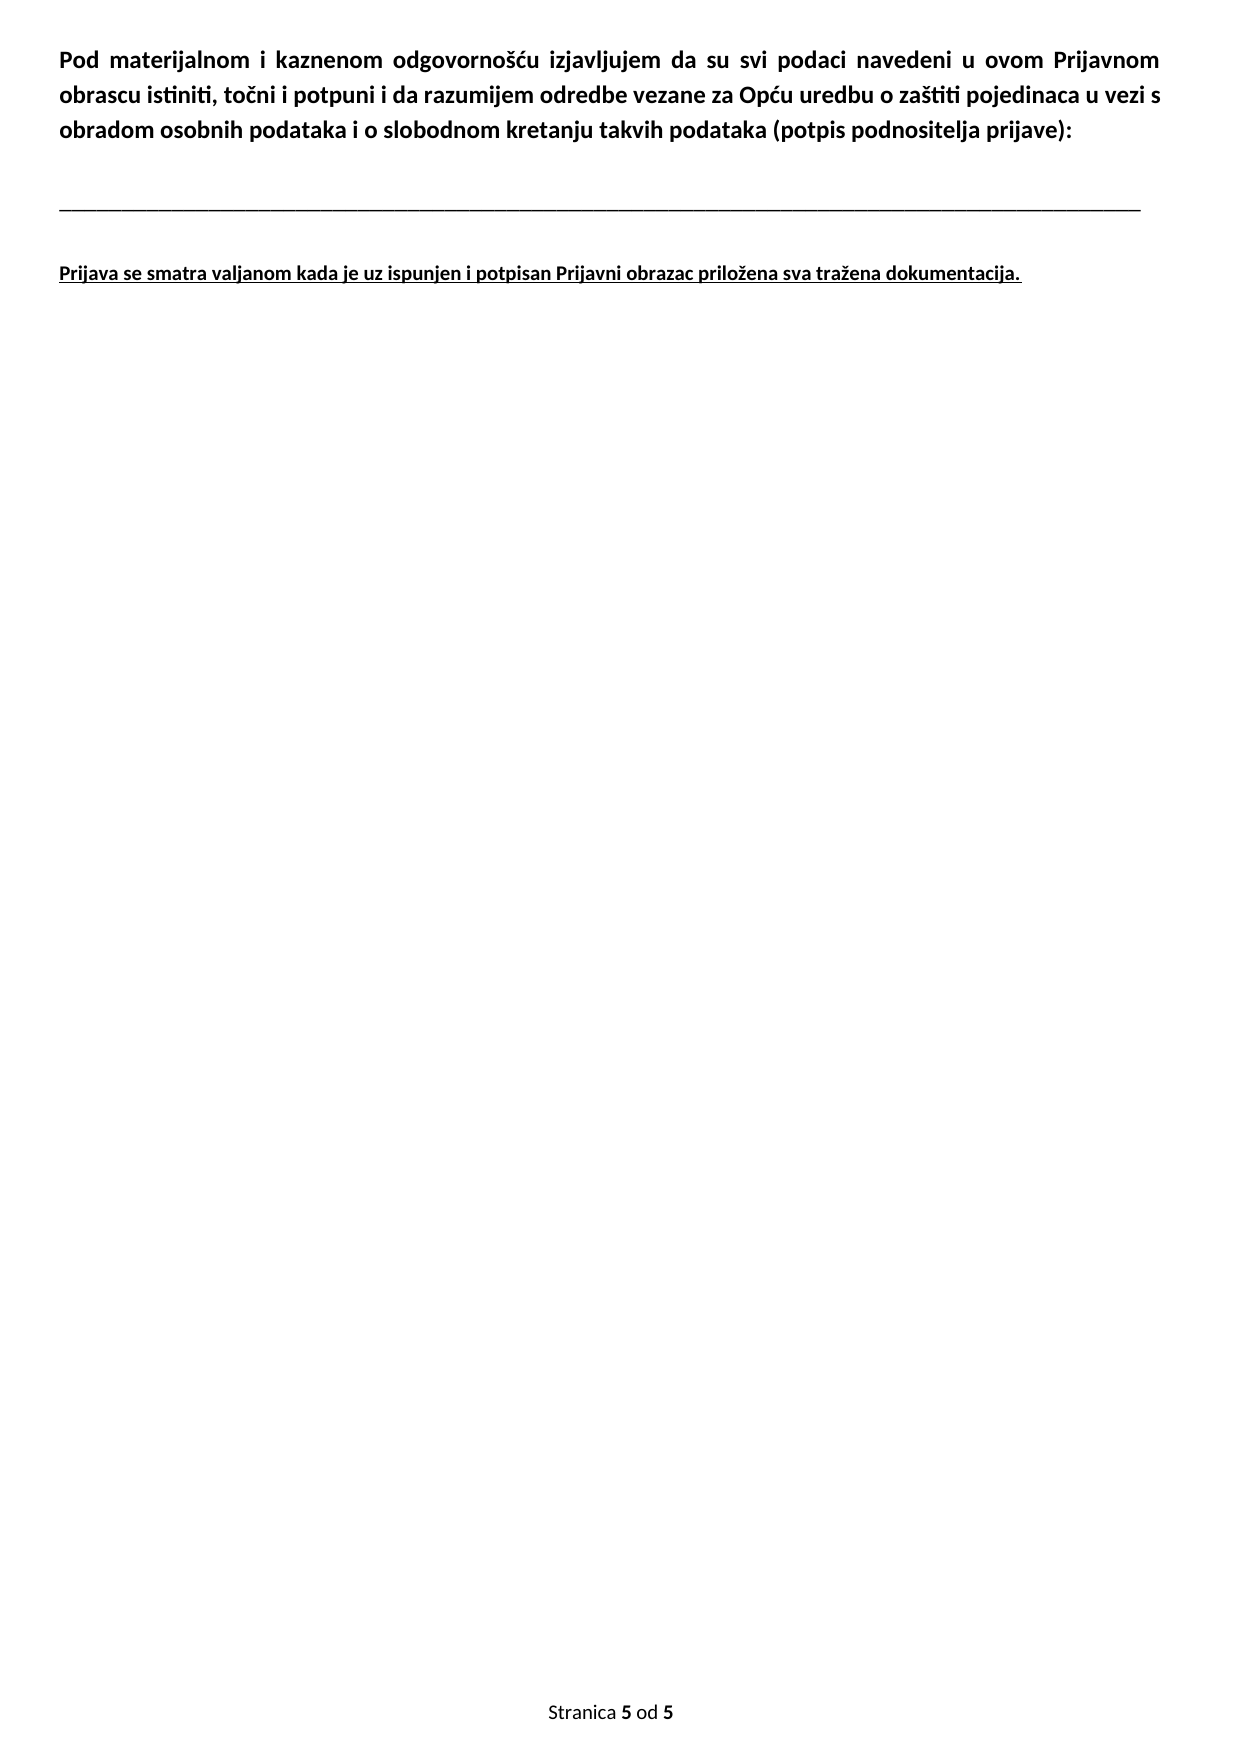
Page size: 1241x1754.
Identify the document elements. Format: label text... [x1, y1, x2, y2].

text _______________________________________________________________________________________ [59, 184, 1162, 215]
text Pod materijalnom i kaznenom odgovornošću izjavljujem da su svi podaci navedeni u ovom Prijavnom obrascu istiniti, točni i potpuni i da razumijem odredbe vezane za Opću uredbu o zaštiti pojedinaca u vezi s obradom osobnih podataka i o slobodnom kretanju takvih podataka (potpis podnositelja prijave): [59, 44, 1162, 145]
text Prijava se smatra valjanom kada je uz ispunjen i potpisan Prijavni obrazac priložena sva tražena dokumentacija. [59, 260, 1162, 286]
